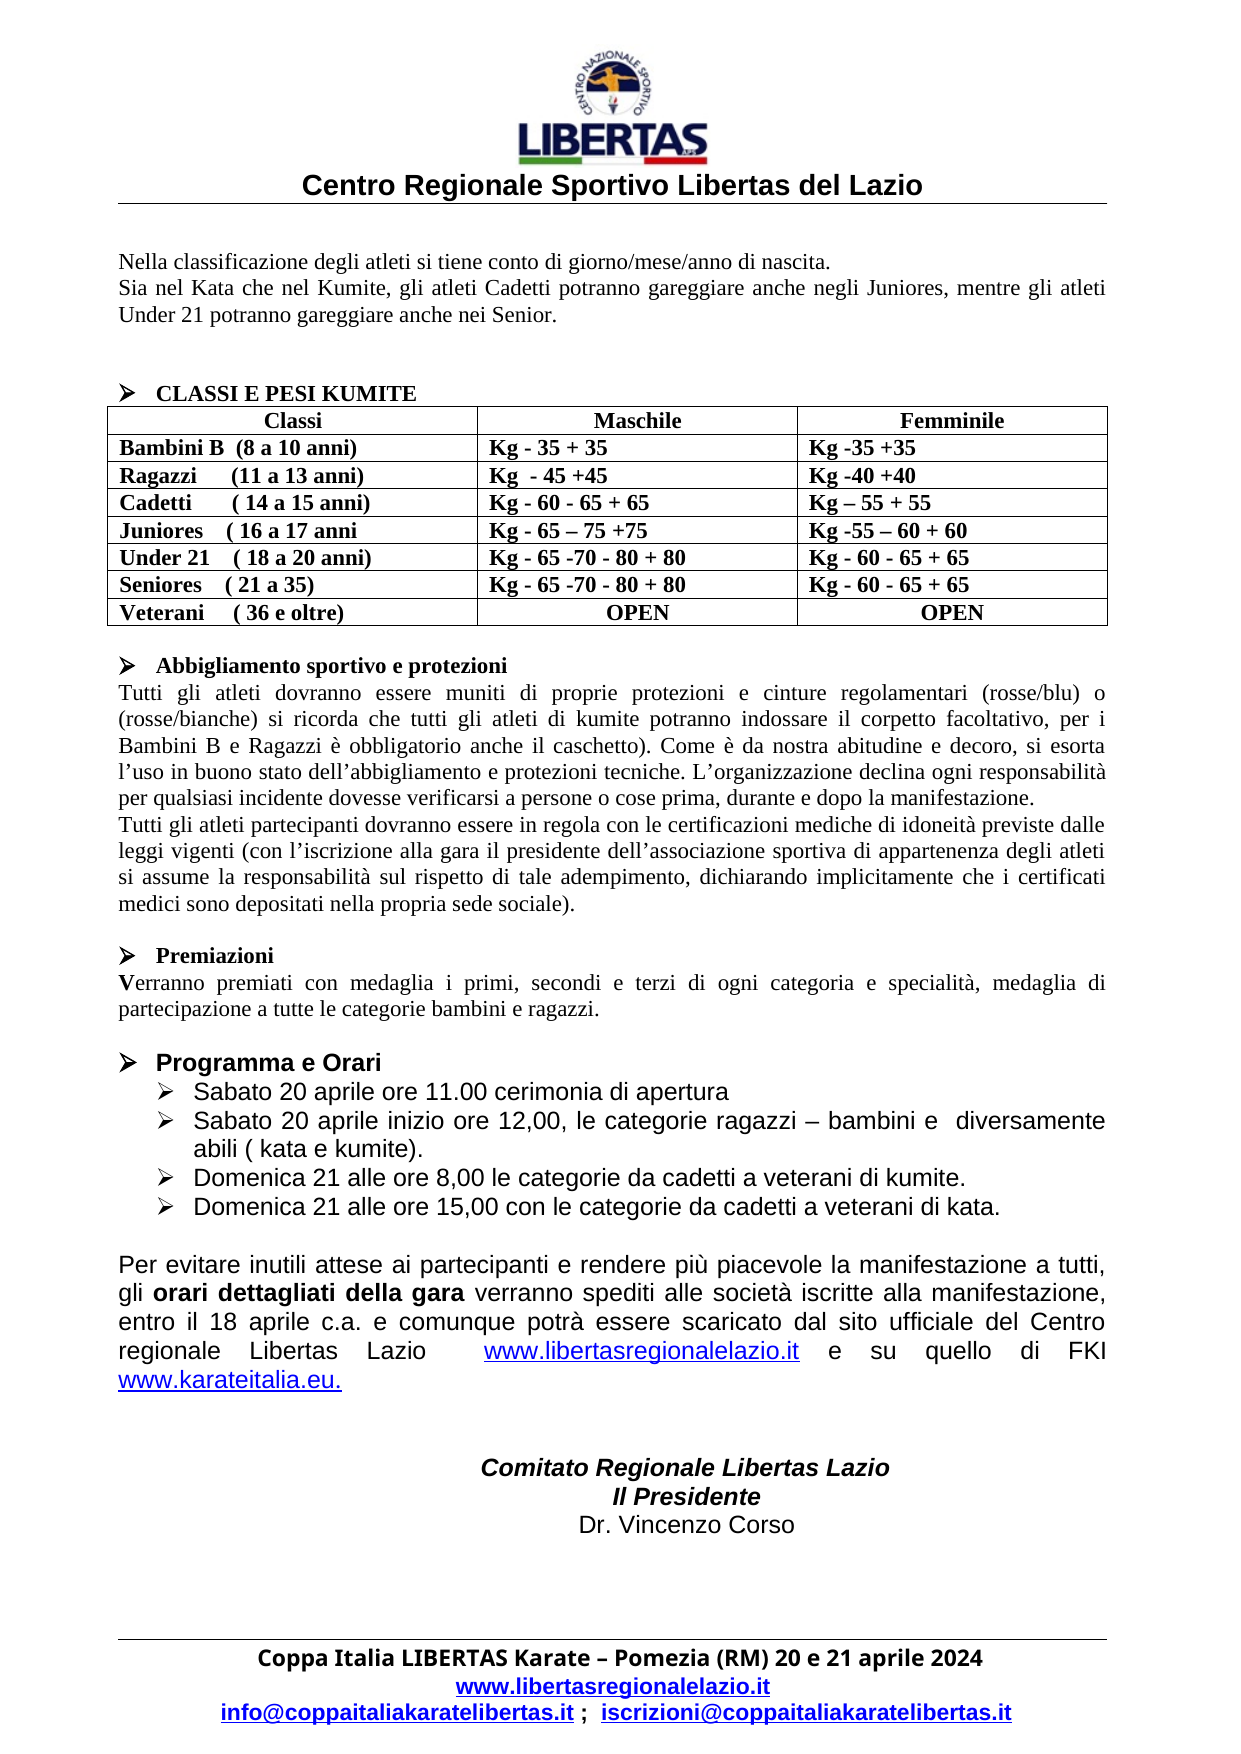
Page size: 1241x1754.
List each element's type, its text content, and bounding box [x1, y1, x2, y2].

table_header Classi [108, 407, 477, 433]
table_cell Kg -55 – 60 + 60 [798, 517, 1107, 543]
table_cell Under 21 ( 18 a 20 anni) [108, 544, 477, 570]
table_cell Kg - 60 - 65 + 65 [798, 571, 1107, 598]
table_cell Kg -40 +40 [798, 462, 1107, 488]
table_cell Kg - 45 +45 [478, 462, 797, 488]
table_cell Seniores ( 21 a 35) [108, 571, 477, 598]
list Programma e Orari [118, 1048, 1107, 1077]
table_cell OPEN [798, 599, 1107, 625]
table_cell Kg - 65 – 75 +75 [478, 517, 797, 543]
table_cell Kg - 65 -70 - 80 + 80 [478, 571, 797, 598]
list Premiazioni [118, 942, 1107, 969]
table_cell Kg – 55 + 55 [798, 489, 1107, 516]
text Sia nel Kata che nel Kumite, gli atleti Cadetti potranno gareggiare anche negli Juniores, mentre gli atleti Under 21 potranno gareggiare anche nei Senior. [118, 274, 1107, 327]
table_cell Kg - 60 - 65 + 65 [478, 489, 797, 516]
list Sabato 20 aprile ore 11.00 cerimonia di apertura [156, 1077, 1107, 1106]
table_cell Ragazzi (11 a 13 anni) [108, 462, 477, 488]
table_cell OPEN [478, 599, 797, 625]
list Sabato 20 aprile inizio ore 12,00, le categorie ragazzi – bambini e diversamente abili ( kata e kumite). [156, 1106, 1107, 1163]
table_cell Kg - 35 + 35 [478, 435, 797, 461]
list Domenica 21 alle ore 15,00 con le categorie da cadetti a veterani di kata. [156, 1192, 1107, 1221]
table_cell Kg - 65 -70 - 80 + 80 [478, 544, 797, 570]
table_header Femminile [798, 407, 1107, 433]
table_cell Kg - 60 - 65 + 65 [798, 544, 1107, 570]
table_cell Cadetti ( 14 a 15 anni) [108, 489, 477, 516]
text Nella classificazione degli atleti si tiene conto di giorno/mese/anno di nascita. [118, 248, 1107, 274]
picture [515, 44, 711, 168]
table_header Maschile [478, 407, 797, 433]
text Comitato Regionale Libertas Lazio [192, 1453, 1107, 1481]
table_cell Juniores ( 16 a 17 anni [108, 517, 477, 543]
text Verranno premiati con medaglia i primi, secondi e terzi di ogni categoria e specialità, medaglia di partecipazione a tutte le categorie bambini e ragazzi. [118, 969, 1107, 1022]
text Tutti gli atleti partecipanti dovranno essere in regola con le certificazioni mediche di idoneità previste dalle leggi vigenti (con l’iscrizione alla gara il presidente dell’associazione sportiva di appartenenza degli atleti si assume la responsabilità sul rispetto di tale adempimento, dichiarando implicitamente che i certificati medici sono depositati nella propria sede sociale). [118, 811, 1107, 916]
table_cell Veterani ( 36 e oltre) [108, 599, 477, 625]
text Tutti gli atleti dovranno essere muniti di proprie protezioni e cinture regolamentari (rosse/blu) o (rosse/bianche) si ricorda che tutti gli atleti di kumite potranno indossare il corpetto facoltativo, per i Bambini B e Ragazzi è obbligatorio anche il caschetto). Come è da nostra abitudine e decoro, si esorta l’uso in buono stato dell’abbigliamento e protezioni tecniche. L’organizzazione declina ogni responsabilità per qualsiasi incidente dovesse verificarsi a persone o cose prima, durante e dopo la manifestazione. [118, 679, 1107, 811]
text Il Presidente [192, 1481, 1107, 1510]
text Per evitare inutili attese ai partecipanti e rendere più piacevole la manifestazione a tutti, gli orari dettagliati della gara verranno spediti alle società iscritte alla manifestazione, entro il 18 aprile c.a. e comunque potrà essere scaricato dal sito ufficiale del Centro regionale Libertas Lazio www.libertasregionalelazio.it e su quello di FKI www.karateitalia.eu. [118, 1250, 1107, 1395]
list Abbigliamento sportivo e protezioni [118, 653, 1107, 679]
list CLASSI E PESI KUMITE [118, 380, 1107, 406]
table_cell Kg -35 +35 [798, 435, 1107, 461]
list Domenica 21 alle ore 8,00 le categorie da cadetti a veterani di kumite. [156, 1163, 1107, 1192]
table_cell Bambini B (8 a 10 anni) [108, 435, 477, 461]
text Dr. Vincenzo Corso [192, 1510, 1107, 1539]
